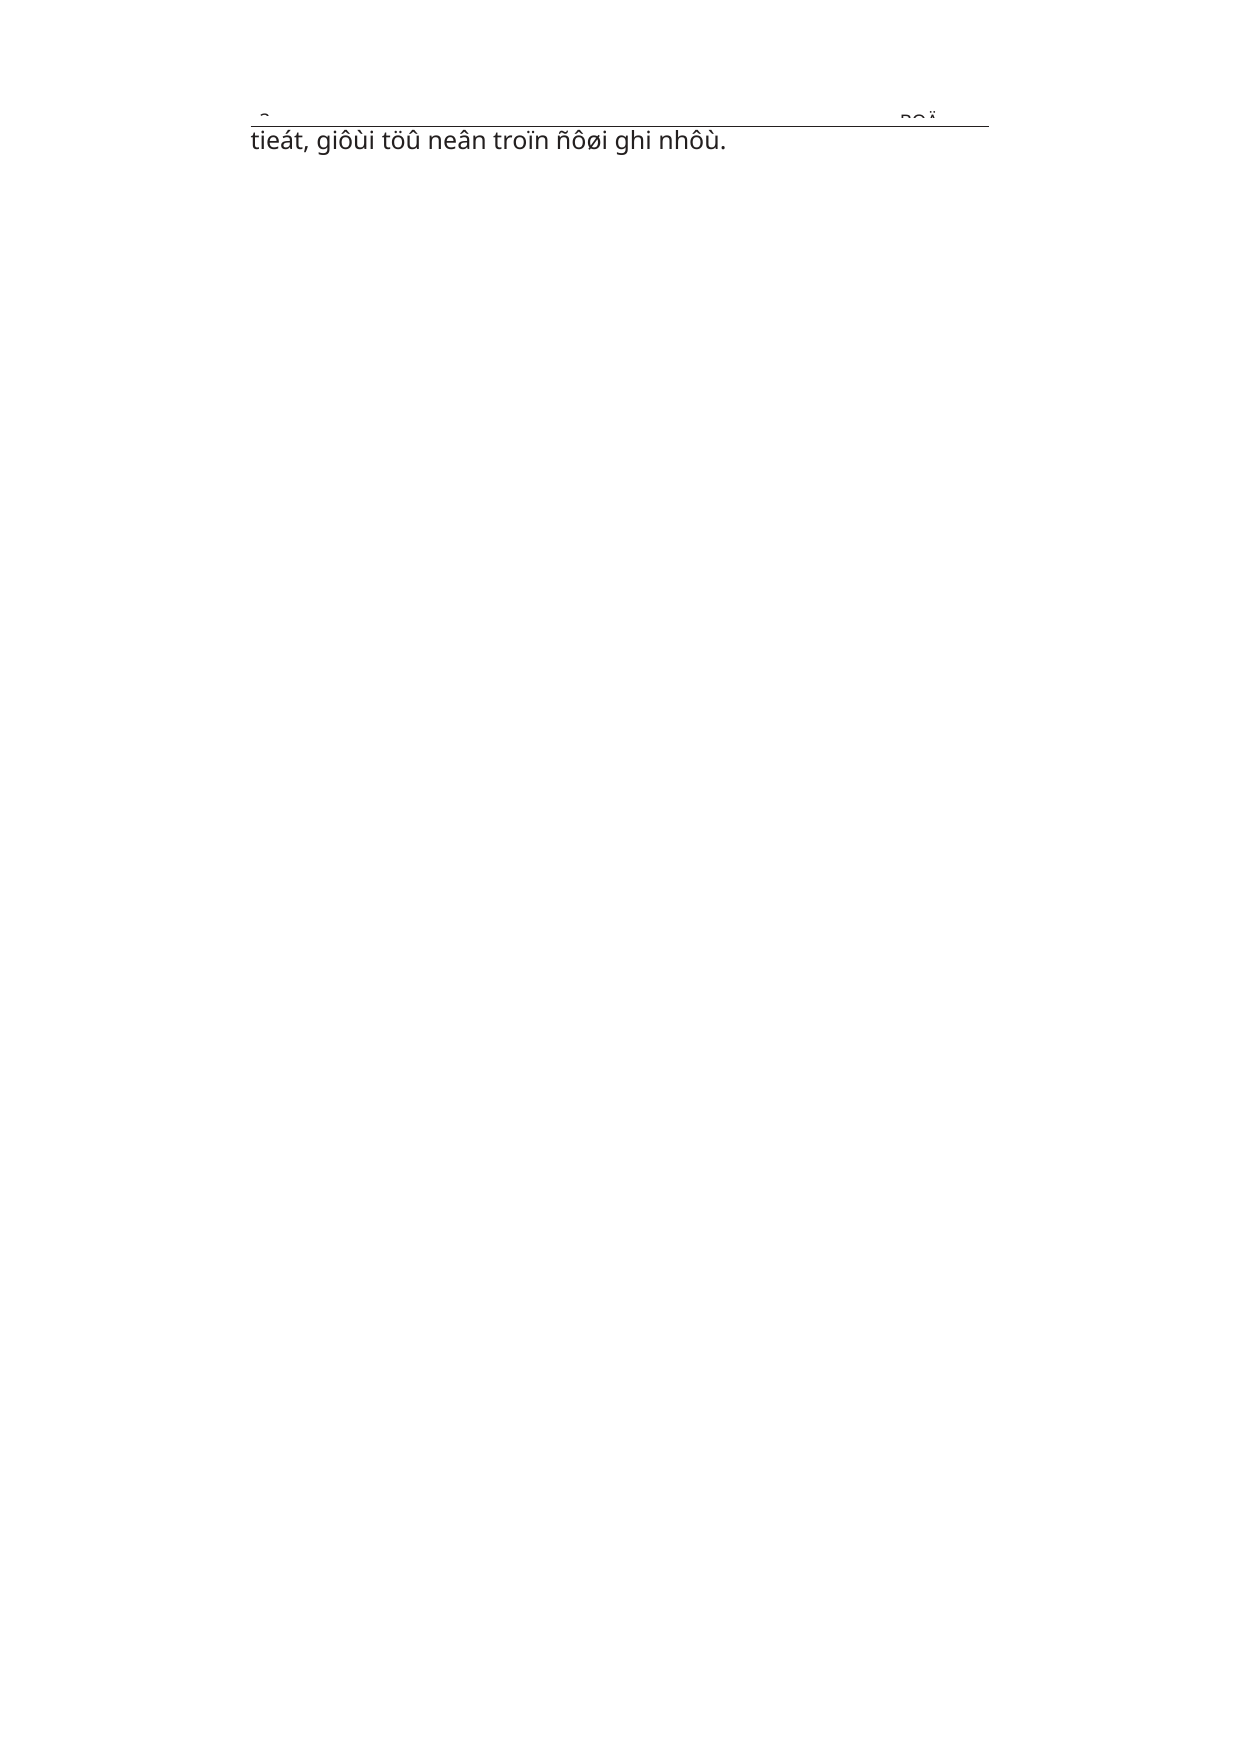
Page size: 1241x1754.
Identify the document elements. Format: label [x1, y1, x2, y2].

text [250, 125, 990, 156]
